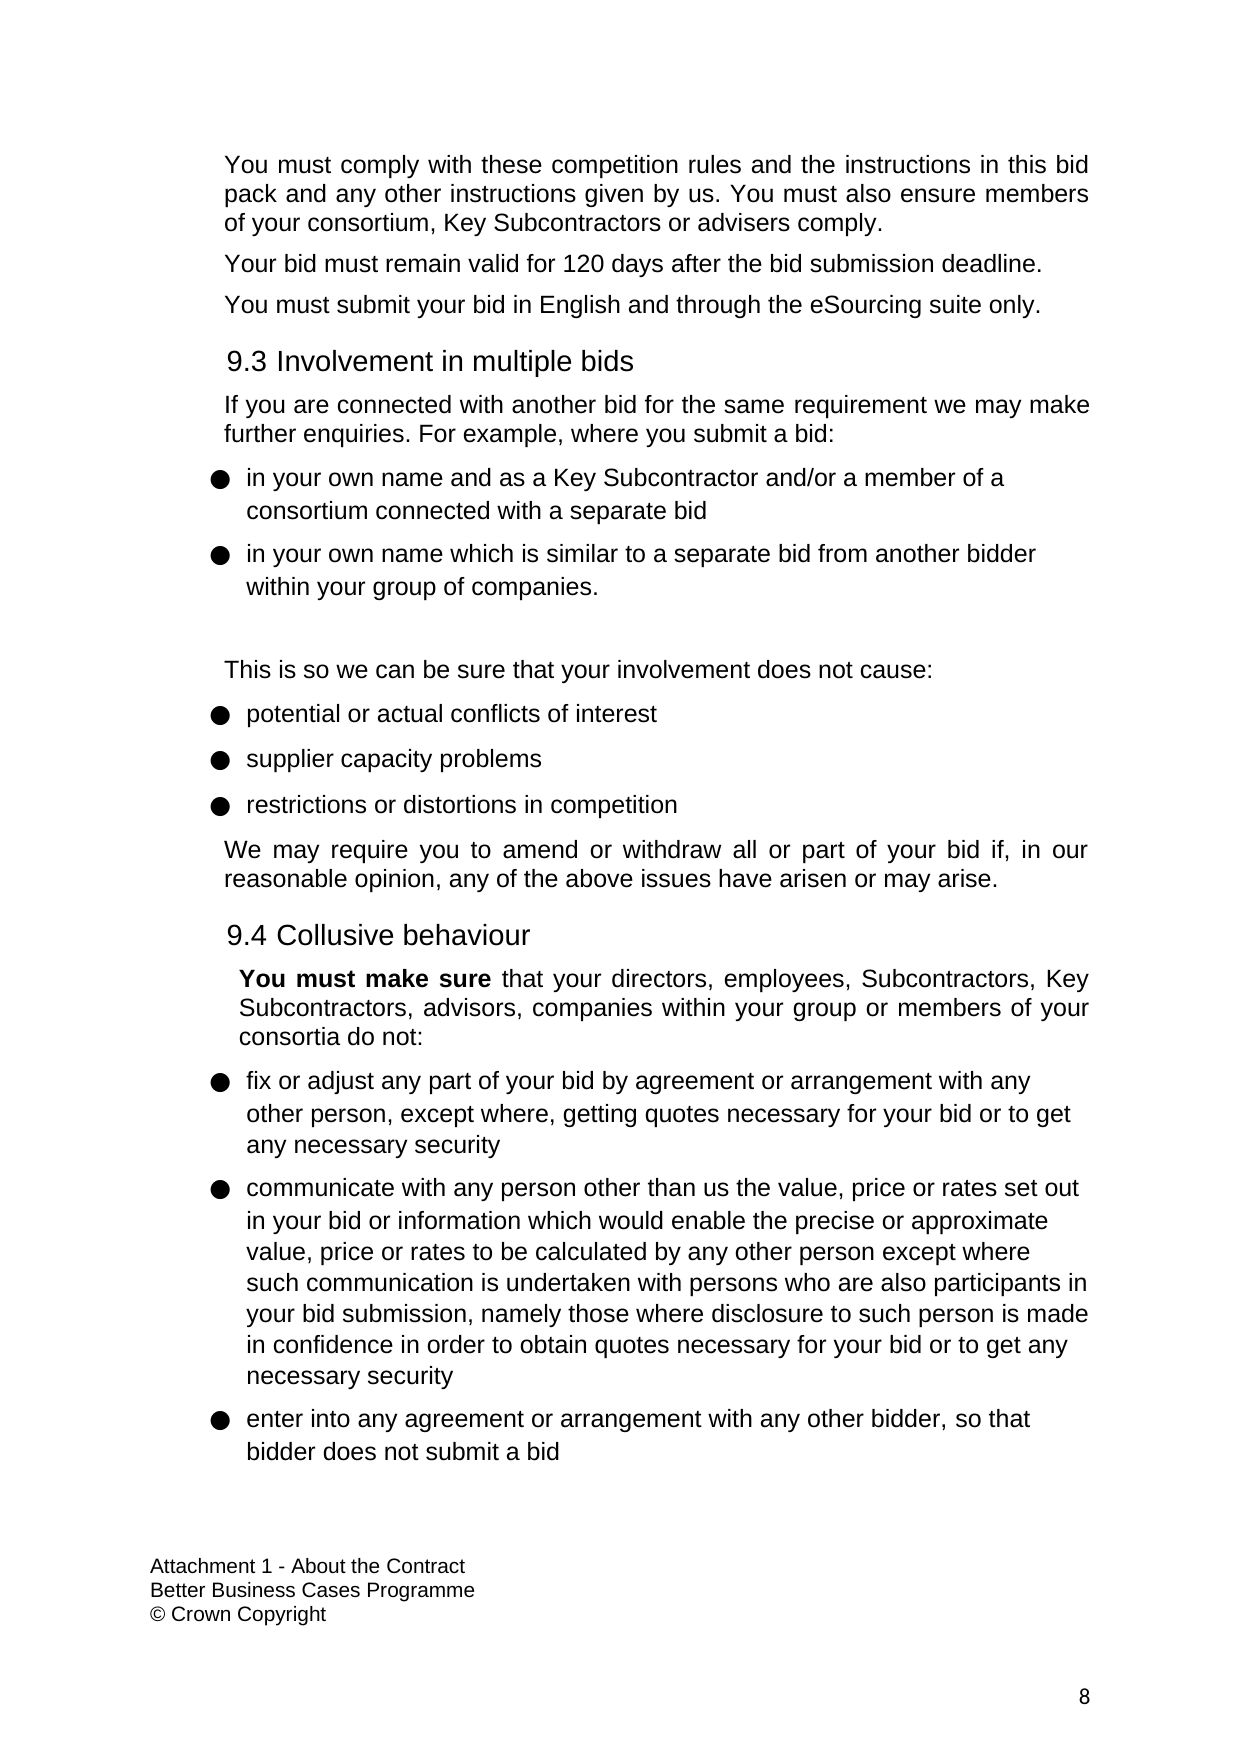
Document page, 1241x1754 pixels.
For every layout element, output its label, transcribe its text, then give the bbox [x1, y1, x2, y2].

text You must make sure that your directors, employees, Subcontractors, Key Subcontractors, advisors, companies within your group or members of your consortia do not: [239, 964, 1090, 1050]
list in your own name which is similar to a separate bid from another bidder within your group of companies. [209, 536, 1090, 601]
list Collusive behaviour [226, 918, 1090, 952]
list enter into any agreement or arrangement with any other bidder, so that bidder does not submit a bid [209, 1401, 1090, 1466]
text You must submit your bid in English and through the eSourcing suite only. [224, 290, 1090, 319]
list Involvement in multiple bids [226, 344, 1090, 377]
text We may require you to amend or withdraw all or part of your bid if, in our reasonable opinion, any of the above issues have arisen or may arise. [224, 836, 1090, 893]
list restrictions or distortions in competition [209, 786, 1090, 820]
text If you are connected with another bid for the same requirement we may make further enquiries. For example, where you submit a bid: [224, 390, 1090, 447]
text Your bid must remain valid for 120 days after the bid submission deadline. [224, 249, 1090, 277]
list supplier capacity problems [209, 741, 1090, 775]
list communicate with any person other than us the value, price or rates set out in your bid or information which would enable the precise or approximate value, price or rates to be calculated by any other person except where such communication is undertaken with persons who are also participants in your bid submission, namely those where disclosure to such person is made in confidence in order to obtain quotes necessary for your bid or to get any necessary security [209, 1169, 1090, 1390]
text You must comply with these competition rules and the instructions in this bid pack and any other instructions given by us. You must also ensure members of your consortium, Key Subcontractors or advisers comply. [224, 150, 1090, 236]
text This is so we can be sure that your involvement does not cause: [224, 655, 1090, 683]
list fix or adjust any part of your bid by agreement or arrangement with any other person, except where, getting quotes necessary for your bid or to get any necessary security [209, 1063, 1090, 1159]
list in your own name and as a Key Subcontractor and/or a member of a consortium connected with a separate bid [209, 460, 1090, 525]
list potential or actual conflicts of interest [209, 696, 1090, 730]
